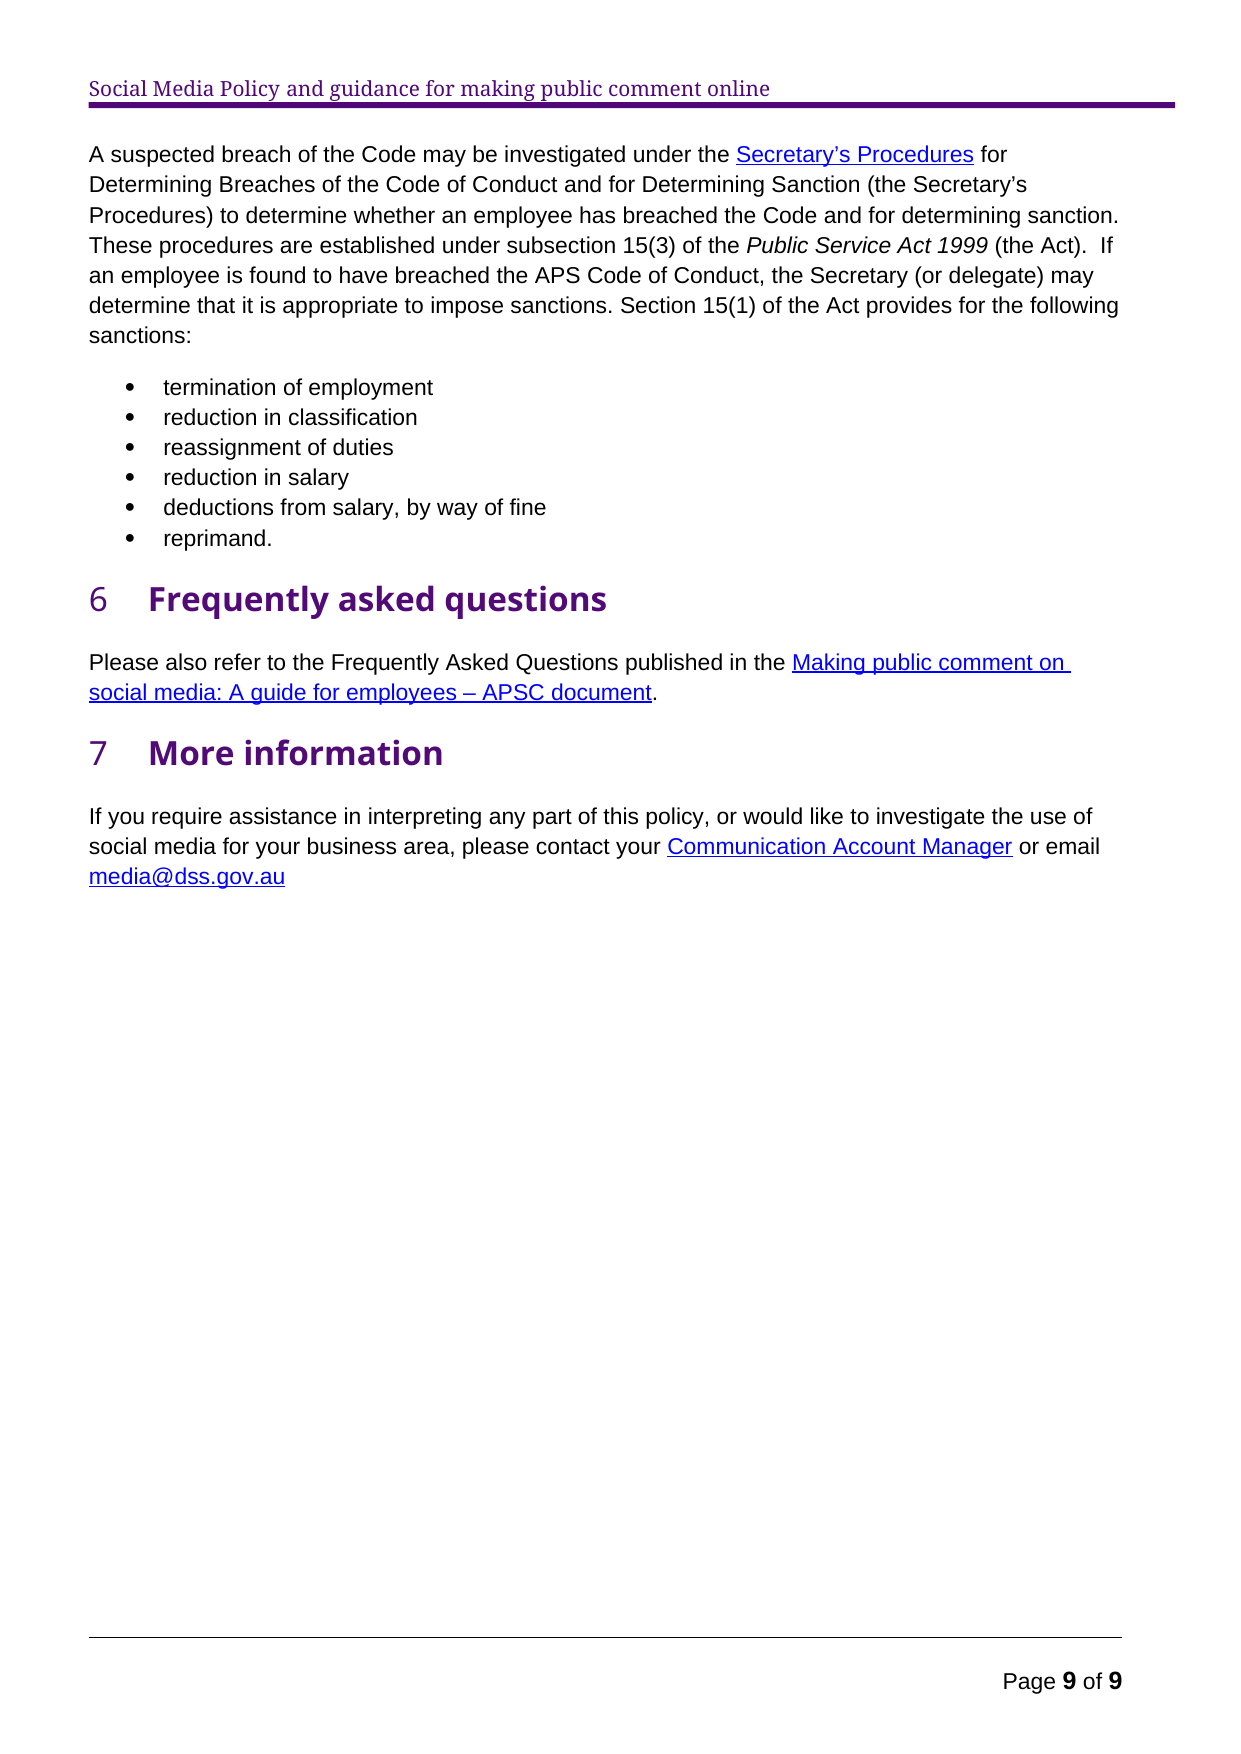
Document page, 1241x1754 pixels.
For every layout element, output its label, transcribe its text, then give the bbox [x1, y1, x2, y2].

list reduction in classification [126, 404, 1122, 430]
list deductions from salary, by way of fine [126, 494, 1122, 521]
subtitle More information [89, 730, 1122, 775]
text Please also refer to the Frequently Asked Questions published in the Making public comment on social media: A guide for employees – APSC document. [89, 648, 1122, 705]
text A suspected breach of the Code may be investigated under the Secretary’s Procedures for Determining Breaches of the Code of Conduct and for Determining Sanction (the Secretary’s Procedures) to determine whether an employee has breached the Code and for determining sanction. These procedures are established under subsection 15(3) of the Public Service Act 1999 (the Act). If an employee is found to have breached the APS Code of Conduct, the Secretary (or delegate) may determine that it is appropriate to impose sanctions. Section 15(1) of the Act provides for the following sanctions: [89, 141, 1122, 349]
text If you require assistance in interpreting any part of this policy, or would like to investigate the use of social media for your business area, please contact your Communication Account Manager or email media@dss.gov.au [89, 803, 1122, 889]
list termination of employment [126, 373, 1122, 400]
list reassignment of duties [126, 434, 1122, 460]
list reduction in salary [126, 464, 1122, 490]
subtitle Frequently asked questions [89, 576, 1122, 621]
list reprimand. [126, 524, 1122, 551]
